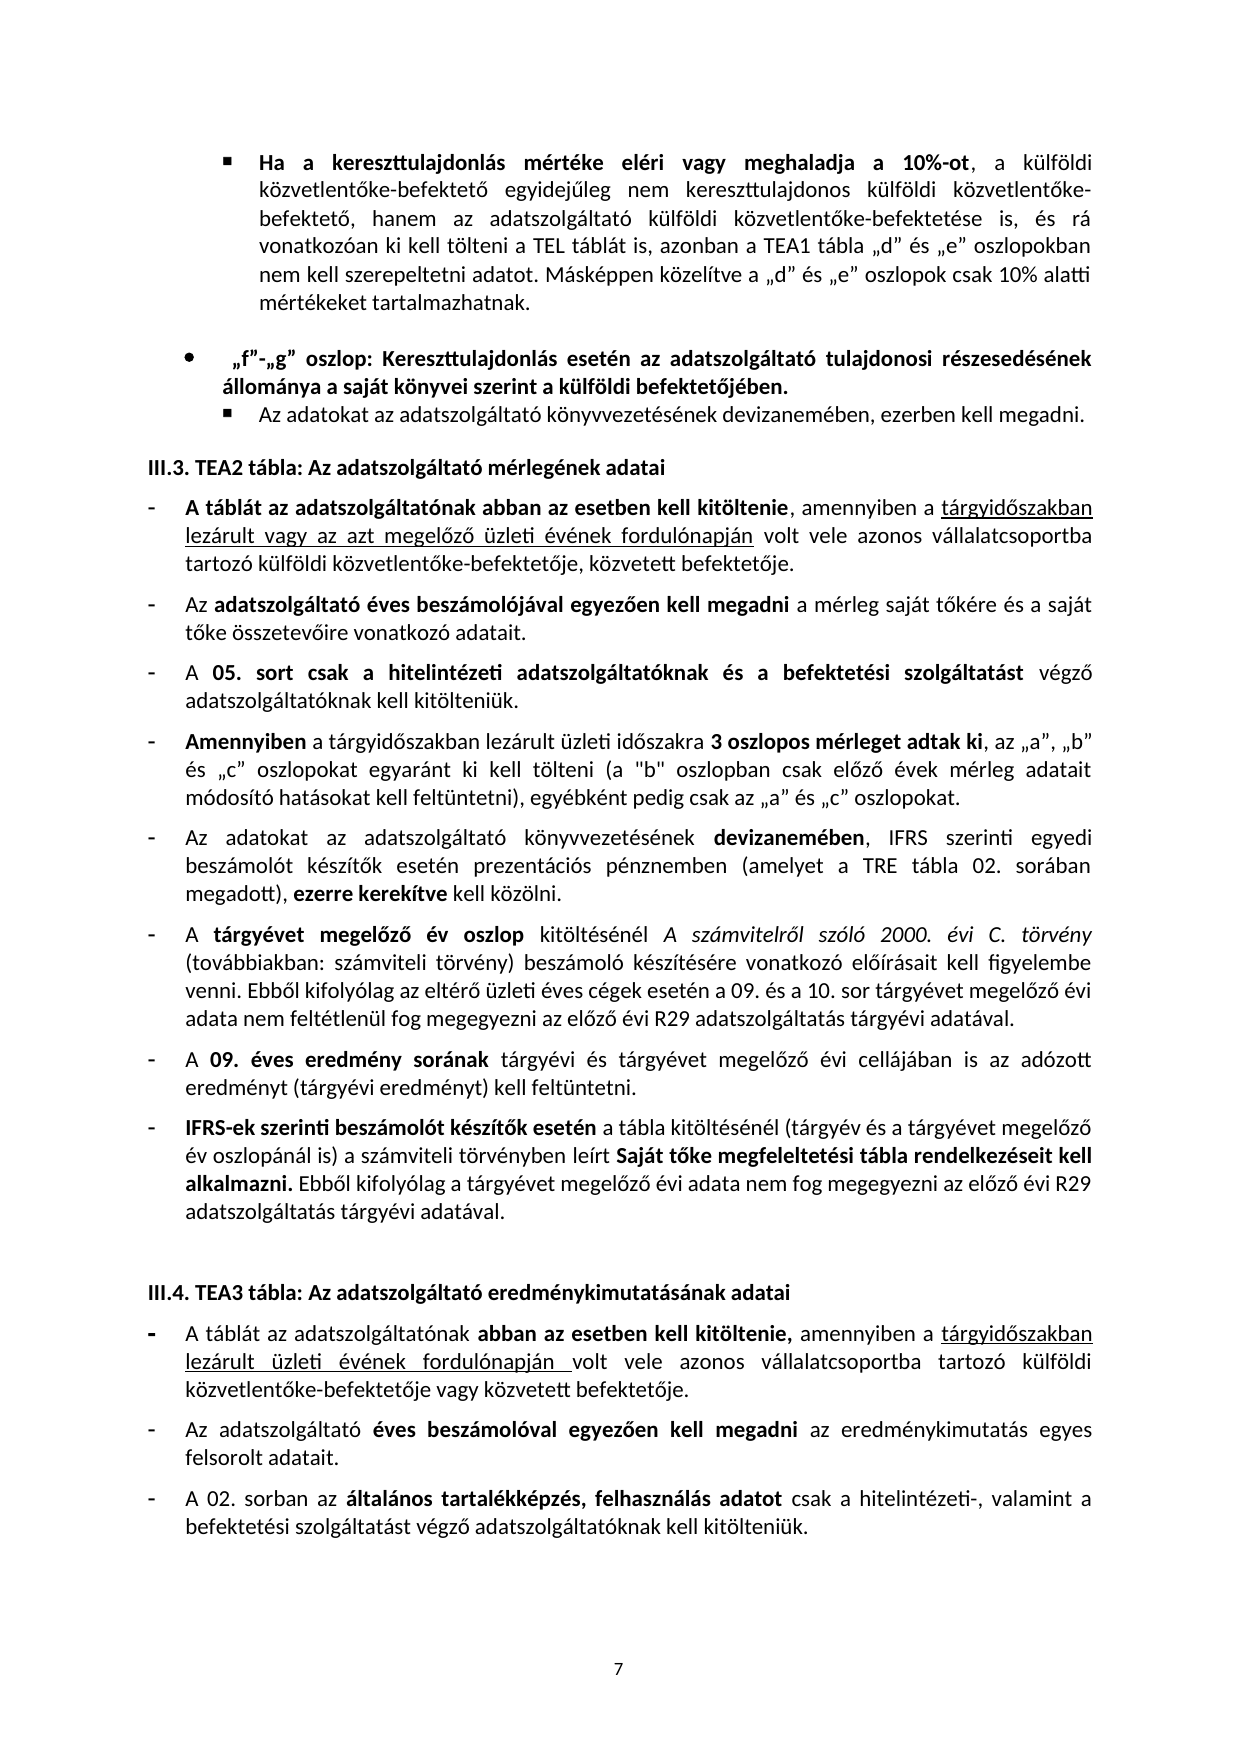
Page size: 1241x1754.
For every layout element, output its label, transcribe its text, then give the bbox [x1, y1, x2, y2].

list A táblát az adatszolgáltatónak abban az esetben kell kitöltenie, amennyiben a tárgyidőszakban lezárult üzleti évének fordulónapján volt vele azonos vállalatcsoportba tartozó külföldi közvetlentőke-befektetője vagy közvetett befektetője. [148, 1319, 1093, 1403]
list Az adatszolgáltató éves beszámolójával egyezően kell megadni a mérleg saját tőkére és a saját tőke összetevőire vonatkozó adatait. [148, 590, 1093, 646]
list A tárgyévet megelőző év oszlop kitöltésénél A számvitelről szóló 2000. évi C. törvény (továbbiakban: számviteli törvény) beszámoló készítésére vonatkozó előírásait kell figyelembe venni. Ebből kifolyólag az eltérő üzleti éves cégek esetén a 09. és a 10. sor tárgyévet megelőző évi adata nem feltétlenül fog megegyezni az előző évi R29 adatszolgáltatás tárgyévi adatával. [148, 920, 1093, 1032]
list Ha a kereszttulajdonlás mértéke eléri vagy meghaladja a 10%-ot, a külföldi közvetlentőke-befektető egyidejűleg nem kereszttulajdonos külföldi közvetlentőke-befektető, hanem az adatszolgáltató külföldi közvetlentőke-befektetése is, és rá vonatkozóan ki kell tölteni a TEL táblát is, azonban a TEA1 tábla „d” és „e” oszlopokban nem kell szerepeltetni adatot. Másképpen közelítve a „d” és „e” oszlopok csak 10% alatti mértékeket tartalmazhatnak. [221, 148, 1093, 316]
list A 09. éves eredmény sorának tárgyévi és tárgyévet megelőző évi cellájában is az adózott eredményt (tárgyévi eredményt) kell feltüntetni. [148, 1045, 1093, 1101]
list A 02. sorban az általános tartalékképzés, felhasználás adatot csak a hitelintézeti-, valamint a befektetési szolgáltatást végző adatszolgáltatóknak kell kitölteniük. [148, 1484, 1093, 1540]
list IFRS-ek szerinti beszámolót készítők esetén a tábla kitöltésénél (tárgyév és a tárgyévet megelőző év oszlopánál is) a számviteli törvényben leírt Saját tőke megfeleltetési tábla rendelkezéseit kell alkalmazni. Ebből kifolyólag a tárgyévet megelőző évi adata nem fog megegyezni az előző évi R29 adatszolgáltatás tárgyévi adatával. [148, 1113, 1093, 1225]
list Az adatszolgáltató éves beszámolóval egyezően kell megadni az eredménykimutatás egyes felsorolt adatait. [148, 1415, 1093, 1471]
list „f”-„g” oszlop: Kereszttulajdonlás esetén az adatszolgáltató tulajdonosi részesedésének állománya a saját könyvei szerint a külföldi befektetőjében. [185, 344, 1093, 400]
list A 05. sort csak a hitelintézeti adatszolgáltatóknak és a befektetési szolgáltatást végző adatszolgáltatóknak kell kitölteniük. [148, 658, 1093, 714]
list Az adatokat az adatszolgáltató könyvvezetésének devizanemében, ezerben kell megadni. [221, 400, 1093, 428]
subtitle III.3. TEA2 tábla: Az adatszolgáltató mérlegének adatai [148, 453, 1093, 481]
list A táblát az adatszolgáltatónak abban az esetben kell kitöltenie, amennyiben a tárgyidőszakban lezárult vagy az azt megelőző üzleti évének fordulónapján volt vele azonos vállalatcsoportba tartozó külföldi közvetlentőke-befektetője, közvetett befektetője. [148, 493, 1093, 577]
list Amennyiben a tárgyidőszakban lezárult üzleti időszakra 3 oszlopos mérleget adtak ki, az „a”, „b” és „c” oszlopokat egyaránt ki kell tölteni (a "b" oszlopban csak előző évek mérleg adatait módosító hatásokat kell feltüntetni), egyébként pedig csak az „a” és „c” oszlopokat. [148, 727, 1093, 811]
subtitle III.4. TEA3 tábla: Az adatszolgáltató eredménykimutatásának adatai [148, 1278, 1093, 1306]
list Az adatokat az adatszolgáltató könyvvezetésének devizanemében, IFRS szerinti egyedi beszámolót készítők esetén prezentációs pénznemben (amelyet a TRE tábla 02. sorában megadott), ezerre kerekítve kell közölni. [148, 823, 1093, 908]
